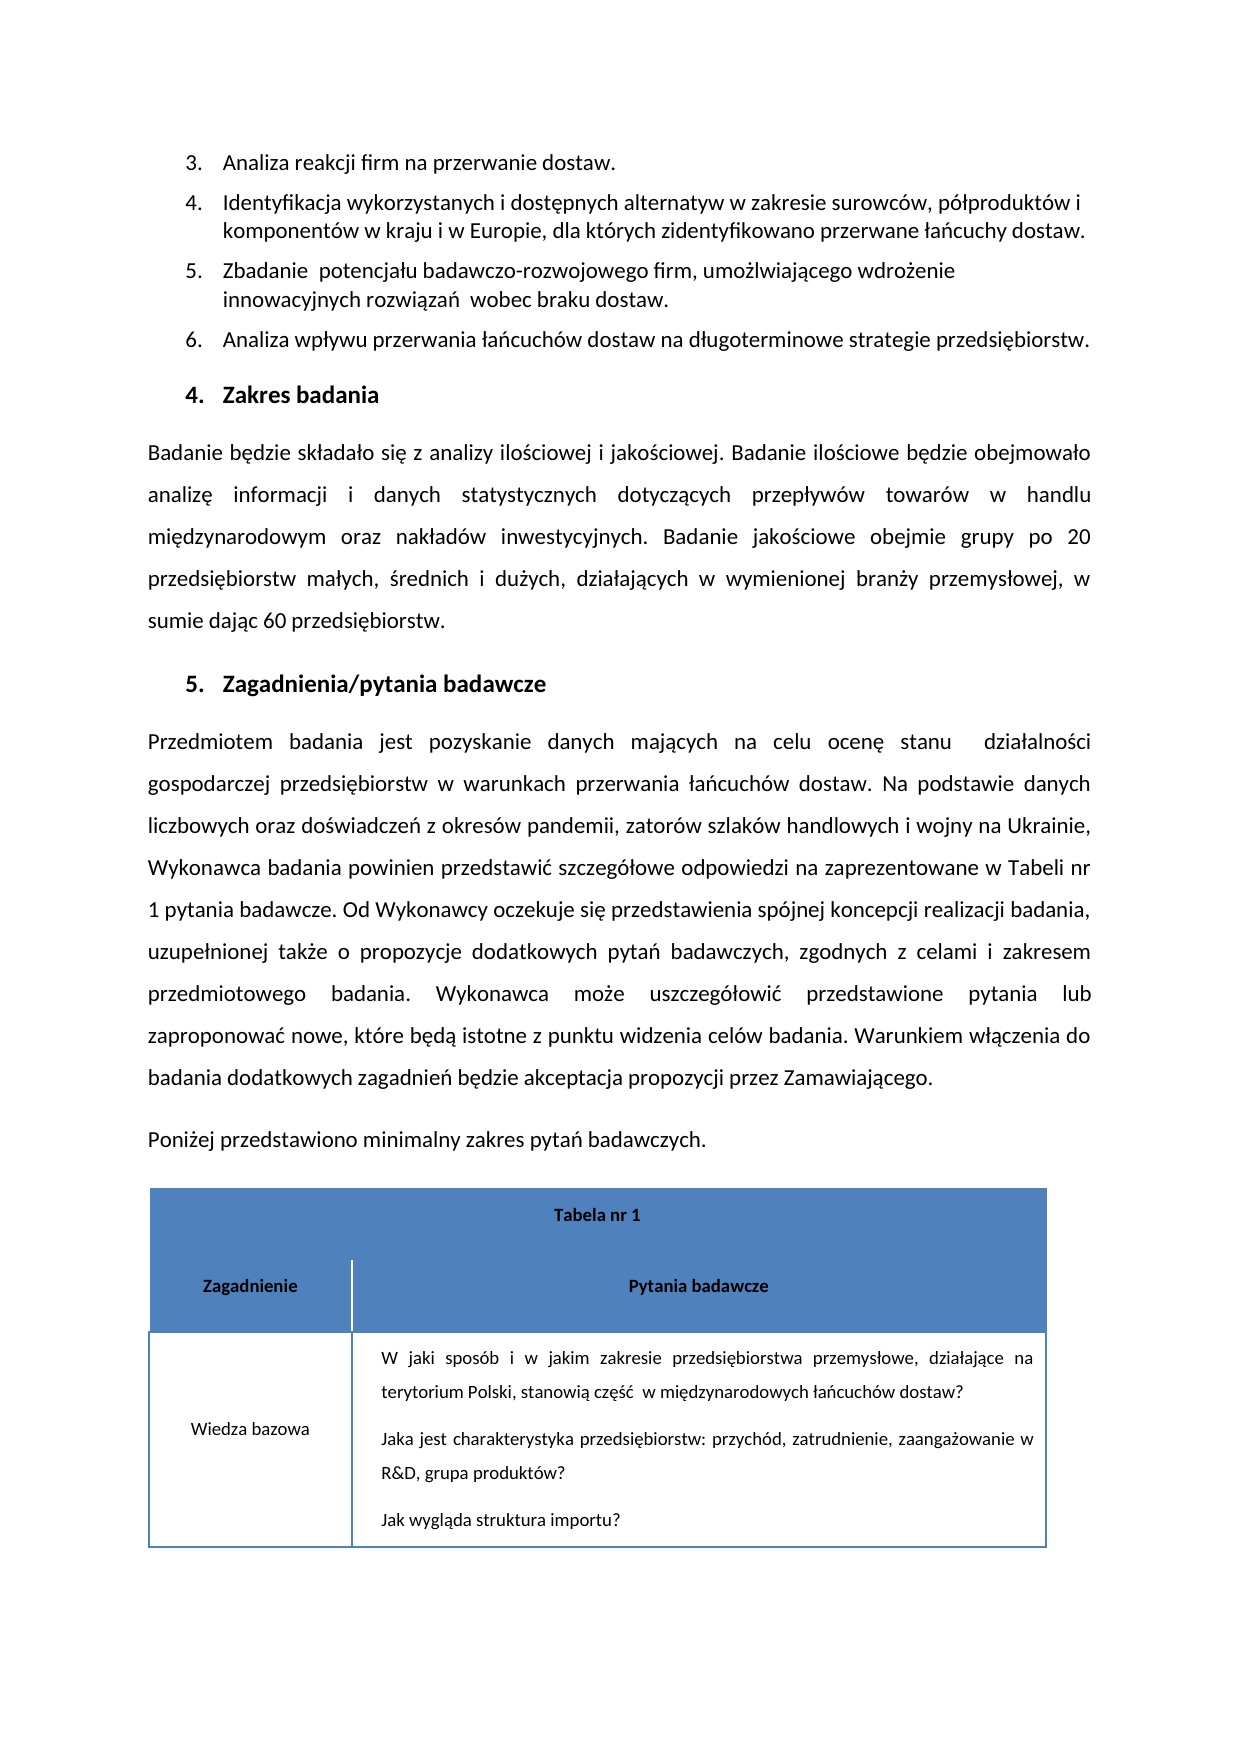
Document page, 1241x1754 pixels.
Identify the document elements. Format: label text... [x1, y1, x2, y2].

list Zbadanie potencjału badawczo-rozwojowego firm, umożlwiającego wdrożenie innowacyjnych rozwiązań wobec braku dostaw. [185, 257, 1093, 313]
text Przedmiotem badania jest pozyskanie danych mających na celu ocenę stanu działalności gospodarczej przedsiębiorstw w warunkach przerwania łańcuchów dostaw. Na podstawie danych liczbowych oraz doświadczeń z okresów pandemii, zatorów szlaków handlowych i wojny na Ukrainie, Wykonawca badania powinien przedstawić szczegółowe odpowiedzi na zaprezentowane w Tabeli nr 1 pytania badawcze. Od Wykonawcy oczekuje się przedstawienia spójnej koncepcji realizacji badania, uzupełnionej także o propozycje dodatkowych pytań badawczych, zgodnych z celami i zakresem przedmiotowego badania. Wykonawca może uszczegółowić przedstawione pytania lub zaproponować nowe, które będą istotne z punktu widzenia celów badania. Warunkiem włączenia do badania dodatkowych zagadnień będzie akceptacja propozycji przez Zamawiającego. [148, 727, 1093, 1091]
text Badanie będzie składało się z analizy ilościowej i jakościowej. Badanie ilościowe będzie obejmowało analizę informacji i danych statystycznych dotyczących przepływów towarów w handlu międzynarodowym oraz nakładów inwestycyjnych. Badanie jakościowe obejmie grupy po 20 przedsiębiorstw małych, średnich i dużych, działających w wymienionej branży przemysłowej, w sumie dając 60 przedsiębiorstw. [148, 438, 1093, 634]
table_cell Zagadnienie [150, 1262, 351, 1331]
list Zagadnienia/pytania badawcze [185, 669, 1093, 699]
table_header Tabela nr 1 [150, 1190, 1045, 1260]
list Analiza reakcji firm na przerwanie dostaw. [185, 148, 1093, 176]
list Zakres badania [185, 380, 1093, 410]
table_cell W jaki sposób i w jakim zakresie przedsiębiorstwa przemysłowe, działające na terytorium Polski, stanowią część w międzynarodowych łańcuchów dostaw? Jaka jest charakterystyka przedsiębiorstw: przychód, zatrudnienie, zaangażowanie w R&D, grupa produktów? Jak wygląda struktura importu? [353, 1333, 1045, 1546]
table_cell Wiedza bazowa [150, 1333, 351, 1546]
list Identyfikacja wykorzystanych i dostępnych alternatyw w zakresie surowców, półproduktów i komponentów w kraju i w Europie, dla których zidentyfikowano przerwane łańcuchy dostaw. [185, 188, 1093, 244]
text Poniżej przedstawiono minimalny zakres pytań badawczych. [148, 1126, 1093, 1153]
list Analiza wpływu przerwania łańcuchów dostaw na długoterminowe strategie przedsiębiorstw. [185, 325, 1093, 353]
table_cell Pytania badawcze [353, 1262, 1045, 1331]
